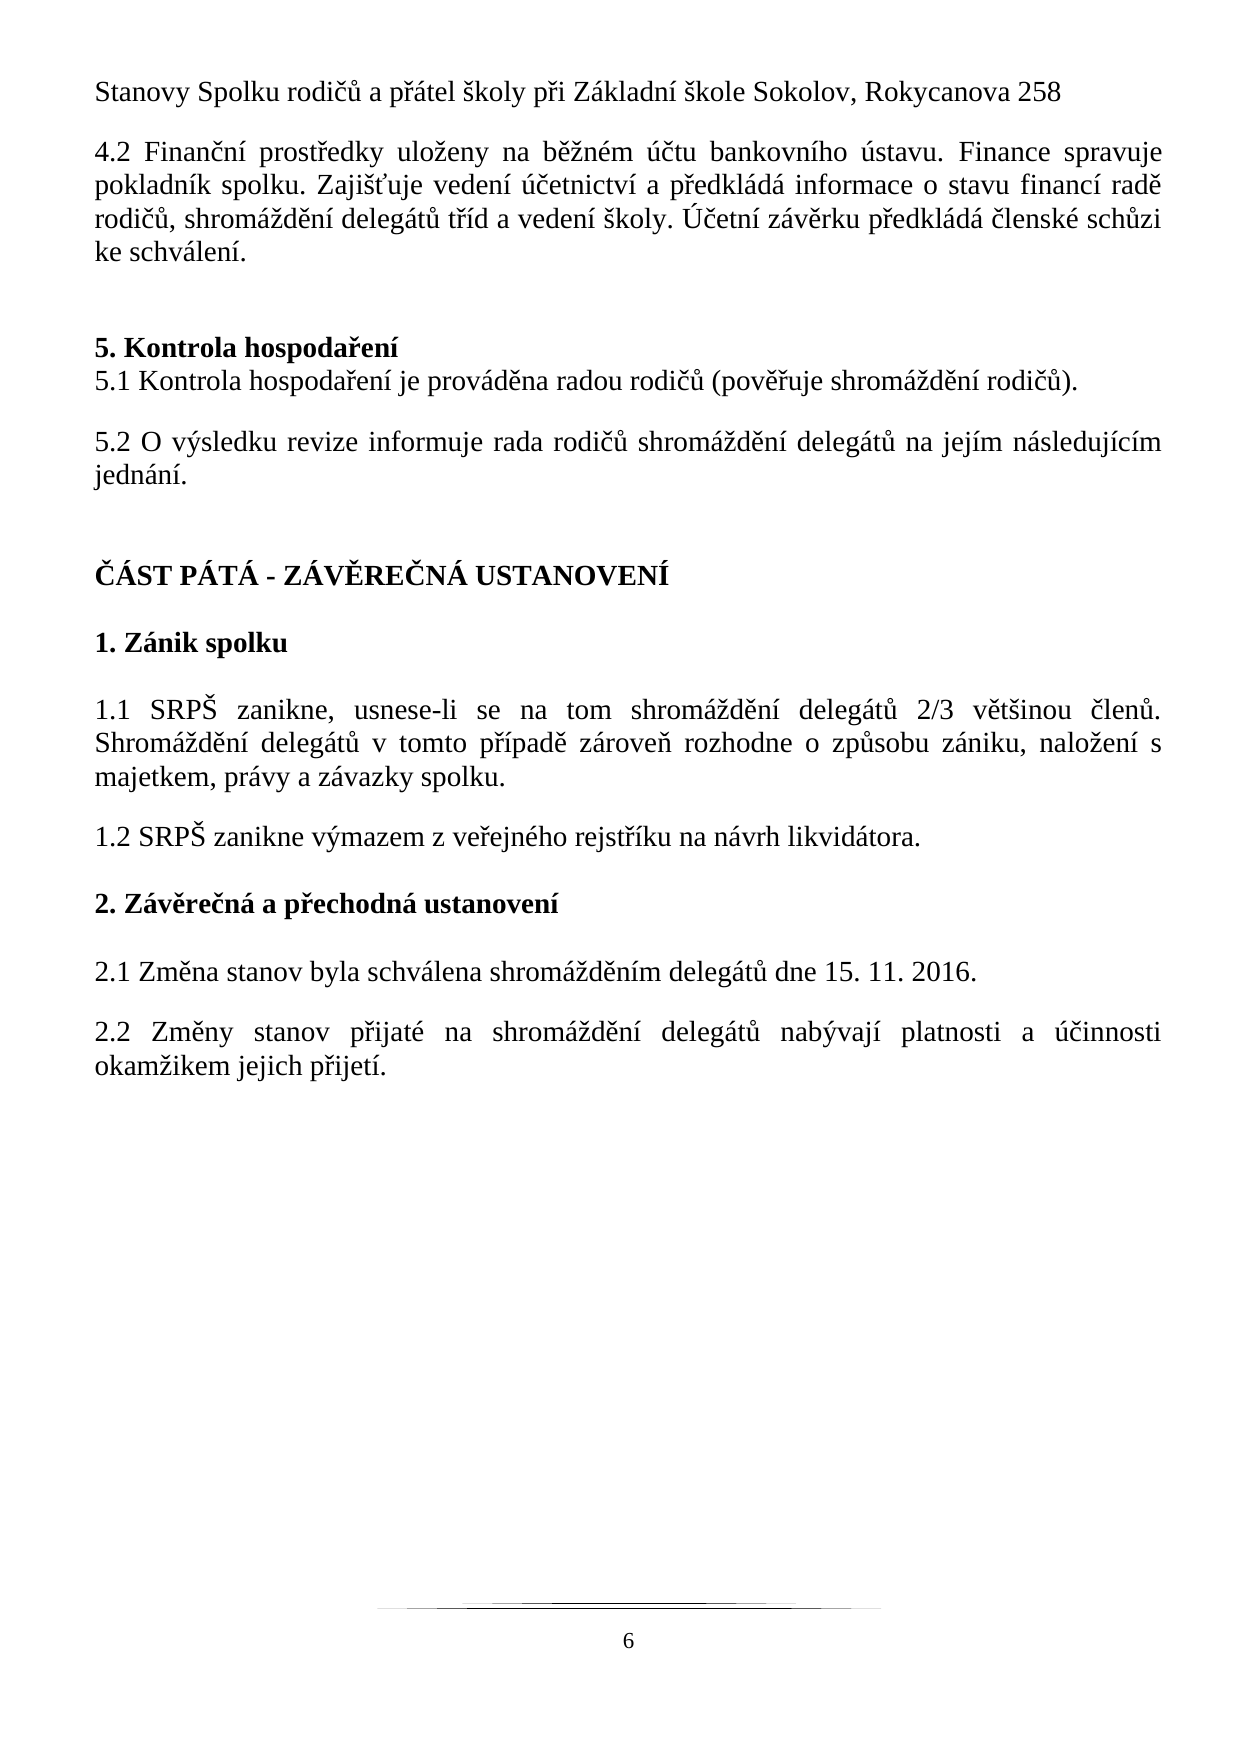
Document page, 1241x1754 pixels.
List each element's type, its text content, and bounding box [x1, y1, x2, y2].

text 4.2 Finanční prostředky uloženy na běžném účtu bankovního ústavu. Finance spravuje pokladník spolku. Zajišťuje vedení účetnictví a předkládá informace o stavu financí radě rodičů, shromáždění delegátů tříd a vedení školy. Účetní závěrku předkládá členské schůzi ke schválení. [94, 134, 1162, 268]
text 1. Zánik spolku [94, 625, 1162, 658]
text 1.2 SRPŠ zanikne výmazem z veřejného rejstříku na návrh likvidátora. [94, 819, 1162, 853]
text ČÁST PÁTÁ - ZÁVĚREČNÁ USTANOVENÍ [94, 558, 1162, 591]
text 5. Kontrola hospodaření [94, 330, 1162, 363]
text 5.2 O výsledku revize informuje rada rodičů shromáždění delegátů na jejím následujícím jednání. [94, 424, 1162, 491]
text 2. Závěrečná a přechodná ustanovení [94, 887, 1162, 920]
text 5.1 Kontrola hospodaření je prováděna radou rodičů (pověřuje shromáždění rodičů). [94, 363, 1162, 397]
text 1.1 SRPŠ zanikne, usnese-li se na tom shromáždění delegátů 2/3 většinou členů. Shromáždění delegátů v tomto případě zároveň rozhodne o způsobu zániku, naložení s majetkem, právy a závazky spolku. [94, 692, 1162, 793]
text 2.2 Změny stanov přijaté na shromáždění delegátů nabývají platnosti a účinnosti okamžikem jejich přijetí. [94, 1014, 1162, 1081]
text 2.1 Změna stanov byla schválena shromážděním delegátů dne 15. 11. 2016. [94, 954, 1162, 987]
